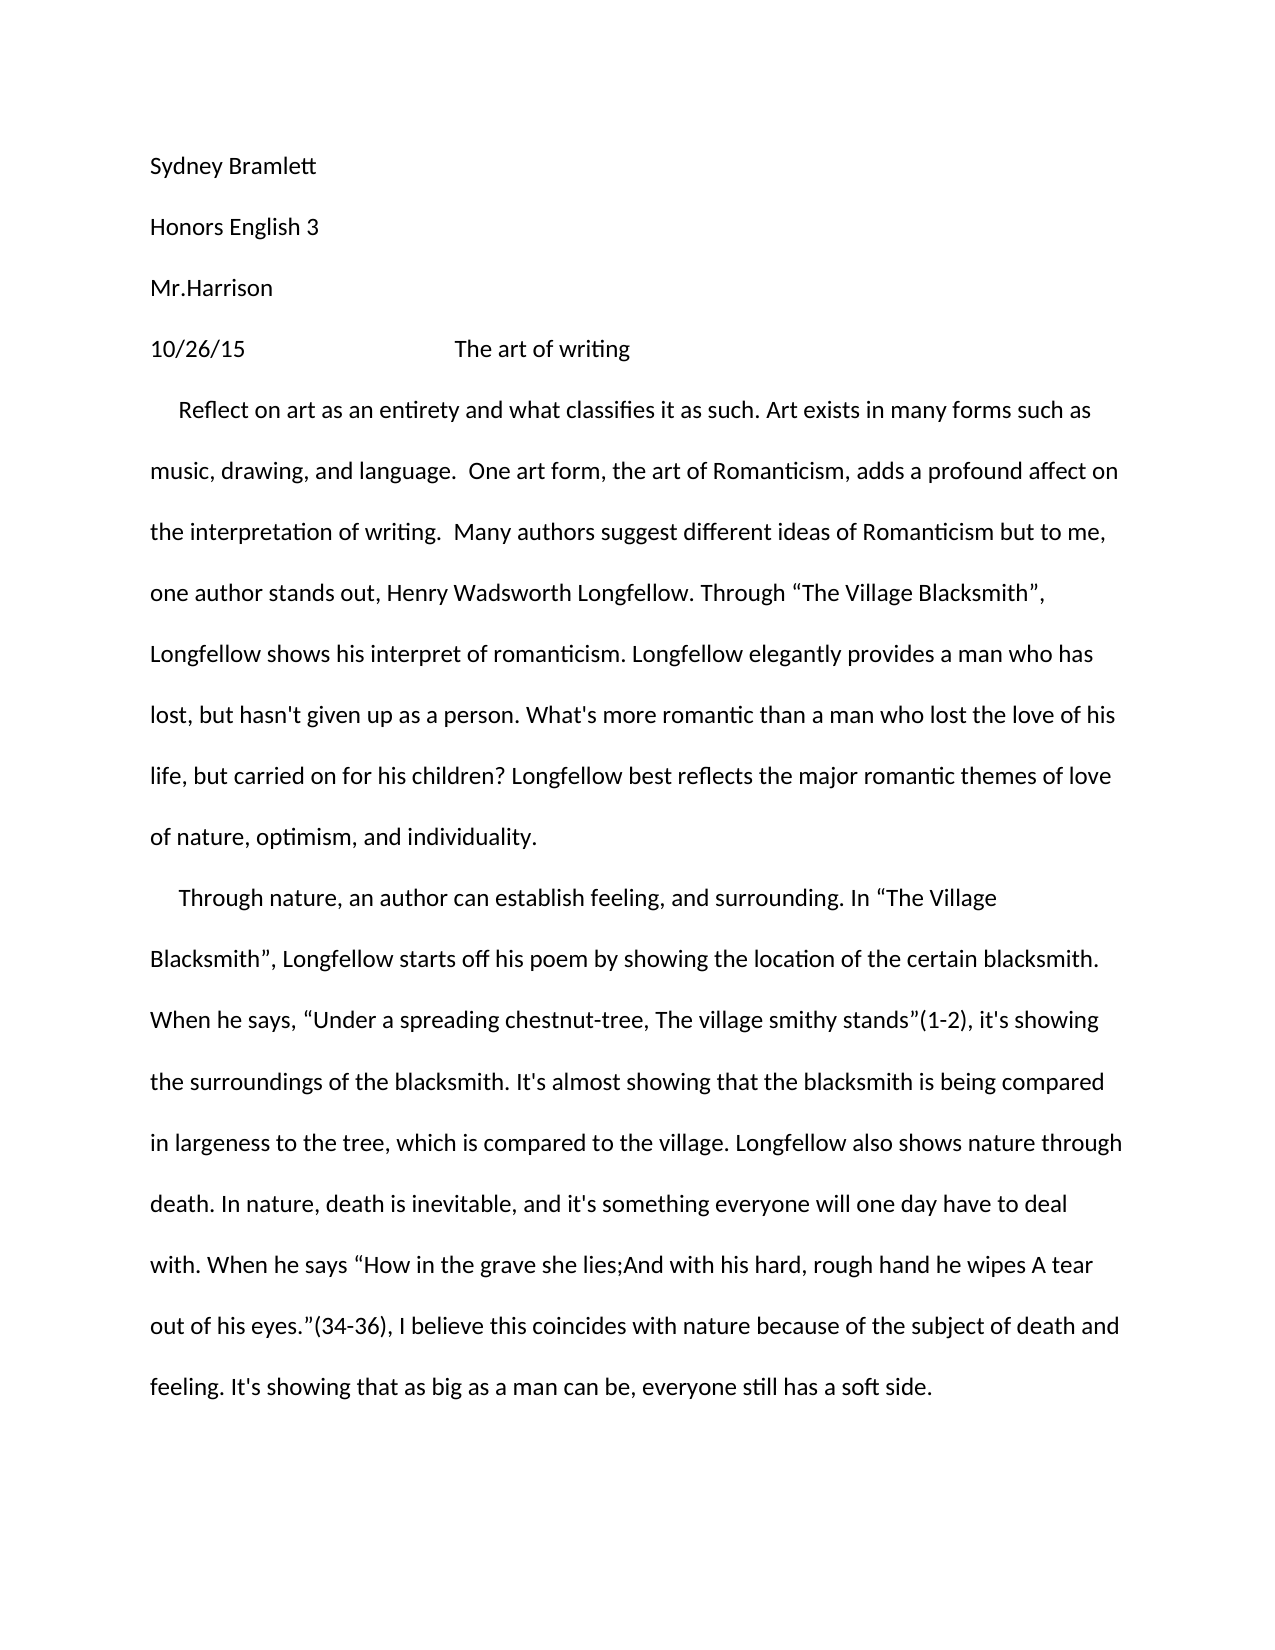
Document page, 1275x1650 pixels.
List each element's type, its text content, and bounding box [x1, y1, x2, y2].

text 10/26/15 The art of writing [150, 333, 1125, 364]
text Mr.Harrison [150, 272, 1125, 303]
text Honors English 3 [150, 211, 1125, 242]
text Through nature, an author can establish feeling, and surrounding. In “The Village Blacksmith”, Longfellow starts off his poem by showing the location of the certain blacksmith. When he says, “Under a spreading chestnut-tree, The village smithy stands”(1-2), it's showing the surroundings of the blacksmith. It's almost showing that the blacksmith is being compared in largeness to the tree, which is compared to the village. Longfellow also shows nature through death. In nature, death is inevitable, and it's something everyone will one day have to deal with. When he says “How in the grave she lies;And with his hard, rough hand he wipes A tear out of his eyes.”(34-36), I believe this coincides with nature because of the subject of death and feeling. It's showing that as big as a man can be, everyone still has a soft side. [150, 882, 1125, 1401]
text Reflect on art as an entirety and what classifies it as such. Art exists in many forms such as music, drawing, and language. One art form, the art of Romanticism, adds a profound affect on the interpretation of writing. Many authors suggest different ideas of Romanticism but to me, one author stands out, Henry Wadsworth Longfellow. Through “The Village Blacksmith”, Longfellow shows his interpret of romanticism. Longfellow elegantly provides a man who has lost, but hasn't given up as a person. What's more romantic than a man who lost the love of his life, but carried on for his children? Longfellow best reflects the major romantic themes of love of nature, optimism, and individuality. [150, 394, 1125, 852]
text Sydney Bramlett [150, 150, 1125, 181]
